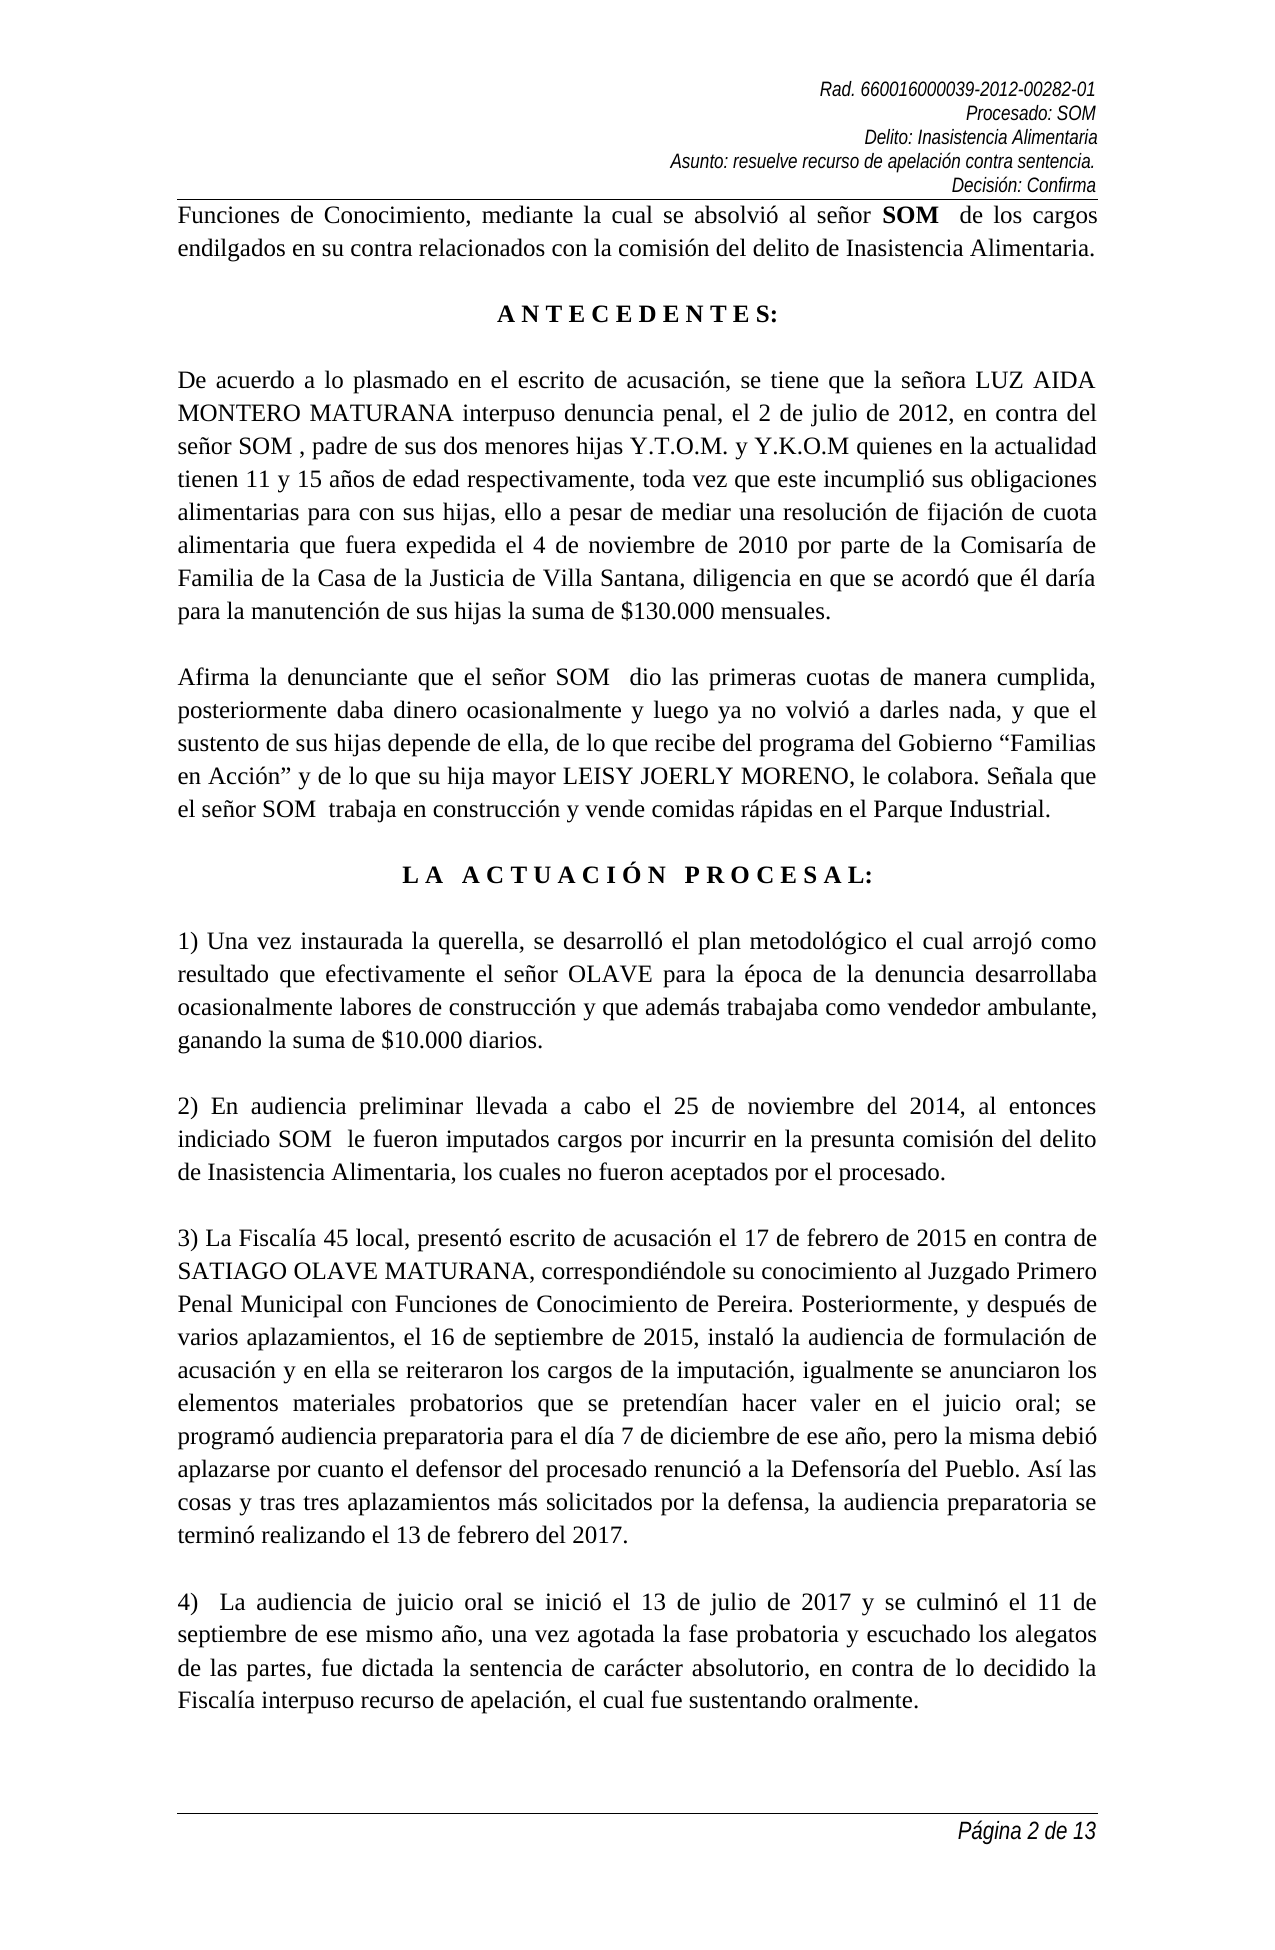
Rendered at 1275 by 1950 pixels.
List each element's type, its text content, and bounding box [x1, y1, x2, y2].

text 1) Una vez instaurada la querella, se desarrolló el plan metodológico el cual arrojó como resultado que efectivamente el señor OLAVE para la época de la denuncia desarrollaba ocasionalmente labores de construcción y que además trabajaba como vendedor ambulante, ganando la suma de $10.000 diarios. [177, 926, 1098, 1054]
text 3) La Fiscalía 45 local, presentó escrito de acusación el 17 de febrero de 2015 en contra de SATIAGO OLAVE MATURANA, correspondiéndole su conocimiento al Juzgado Primero Penal Municipal con Funciones de Conocimiento de Pereira. Posteriormente, y después de varios aplazamientos, el 16 de septiembre de 2015, instaló la audiencia de formulación de acusación y en ella se reiteraron los cargos de la imputación, igualmente se anunciaron los elementos materiales probatorios que se pretendían hacer valer en el juicio oral; se programó audiencia preparatoria para el día 7 de diciembre de ese año, pero la misma debió aplazarse por cuanto el defensor del procesado renunció a la Defensoría del Pueblo. Así las cosas y tras tres aplazamientos más solicitados por la defensa, la audiencia preparatoria se terminó realizando el 13 de febrero del 2017. [177, 1223, 1098, 1549]
text A N T E C E D E N T E S: [177, 299, 1098, 327]
text 2) En audiencia preliminar llevada a cabo el 25 de noviembre del 2014, al entonces indiciado SOM le fueron imputados cargos por incurrir en la presunta comisión del delito de Inasistencia Alimentaria, los cuales no fueron aceptados por el procesado. [177, 1091, 1098, 1186]
text 4) La audiencia de juicio oral se inició el 13 de julio de 2017 y se culminó el 11 de septiembre de ese mismo año, una vez agotada la fase probatoria y escuchado los alegatos de las partes, fue dictada la sentencia de carácter absolutorio, en contra de lo decidido la Fiscalía interpuso recurso de apelación, el cual fue sustentando oralmente. [177, 1587, 1098, 1714]
text Afirma la denunciante que el señor SOM dio las primeras cuotas de manera cumplida, posteriormente daba dinero ocasionalmente y luego ya no volvió a darles nada, y que el sustento de sus hijas depende de ella, de lo que recibe del programa del Gobierno “Familias en Acción” y de lo que su hija mayor LEISY JOERLY MORENO, le colabora. Señala que el señor SOM trabaja en construcción y vende comidas rápidas en el Parque Industrial. [177, 662, 1098, 823]
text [177, 200, 1098, 261]
text L A A C T U A C I Ó N P R O C E S A L: [177, 860, 1098, 889]
text De acuerdo a lo plasmado en el escrito de acusación, se tiene que la señora LUZ AIDA MONTERO MATURANA interpuso denuncia penal, el 2 de julio de 2012, en contra del señor SOM , padre de sus dos menores hijas Y.T.O.M. y Y.K.O.M quienes en la actualidad tienen 11 y 15 años de edad respectivamente, toda vez que este incumplió sus obligaciones alimentarias para con sus hijas, ello a pesar de mediar una resolución de fijación de cuota alimentaria que fuera expedida el 4 de noviembre de 2010 por parte de la Comisaría de Familia de la Casa de la Justicia de Villa Santana, diligencia en que se acordó que él daría para la manutención de sus hijas la suma de $130.000 mensuales. [177, 365, 1098, 625]
